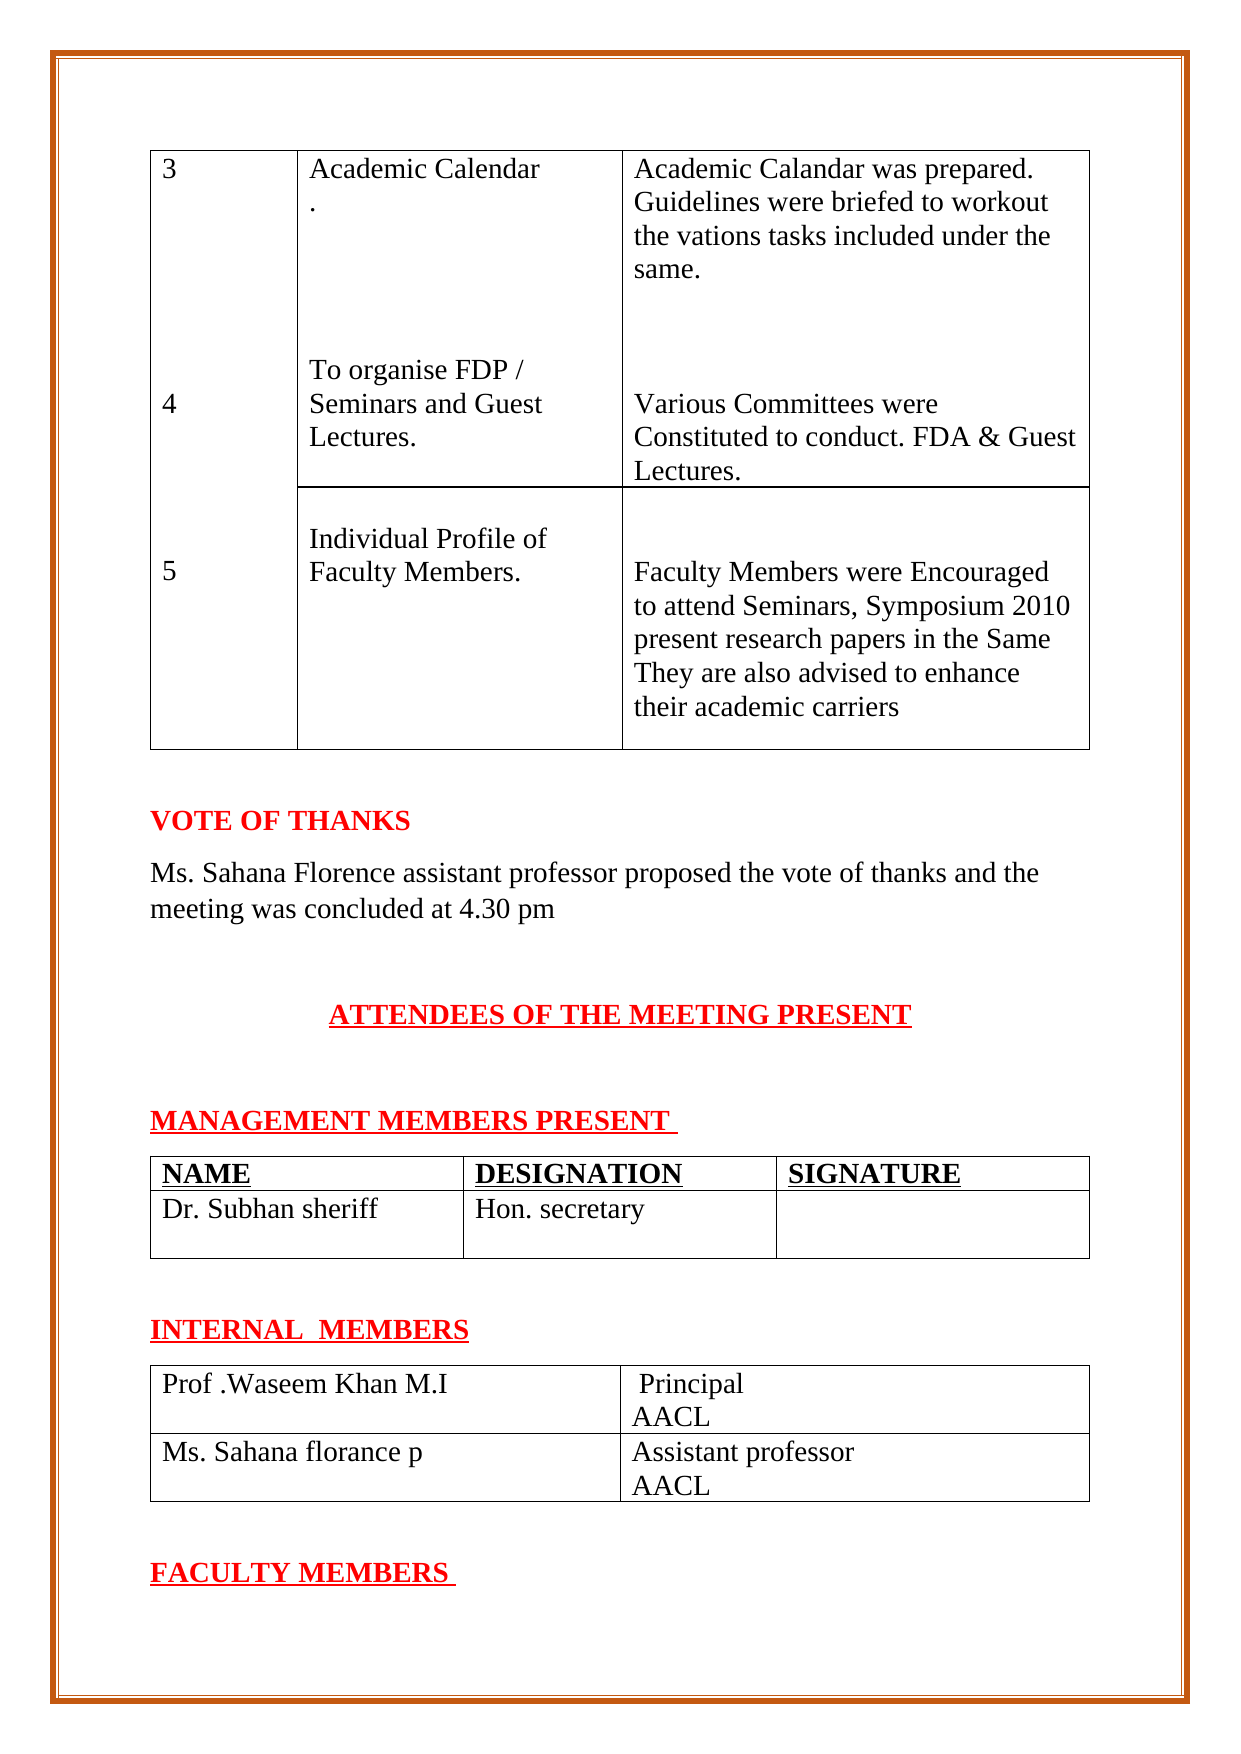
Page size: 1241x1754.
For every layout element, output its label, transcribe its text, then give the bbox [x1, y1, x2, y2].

text INTERNAL MEMBERS [150, 1312, 1090, 1346]
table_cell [623, 151, 1089, 486]
table_header Principal AACL [621, 1366, 1089, 1433]
table_cell Assistant professor AACL [621, 1434, 1089, 1501]
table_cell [298, 151, 622, 486]
text VOTE OF THANKS [150, 803, 1090, 836]
text FACULTY MEMBERS [150, 1555, 1090, 1589]
text MANAGEMENT MEMBERS PRESENT [150, 1103, 1090, 1136]
table_cell Hon. secretary [464, 1191, 776, 1258]
table_header Prof .Waseem Khan M.I [151, 1366, 620, 1433]
table_cell Individual Profile of Faculty Members. [298, 488, 622, 749]
table_cell Ms. Sahana florance p [151, 1434, 620, 1501]
table_header NAME [151, 1157, 463, 1190]
text Ms. Sahana Florence assistant professor proposed the vote of thanks and the meeting was concluded at 4.30 pm [150, 855, 1090, 925]
table_cell 3 4 5 [151, 151, 297, 749]
table_header DESIGNATION [464, 1157, 776, 1190]
table_header SIGNATURE [777, 1157, 1089, 1190]
table_cell [777, 1191, 1089, 1258]
text ATTENDEES OF THE MEETING PRESENT [150, 997, 1090, 1031]
table_cell Dr. Subhan sheriff [151, 1191, 463, 1258]
table_cell Faculty Members were Encouraged to attend Seminars, Symposium 2010 present research papers in the Same They are also advised to enhance their academic carriers [623, 488, 1089, 749]
